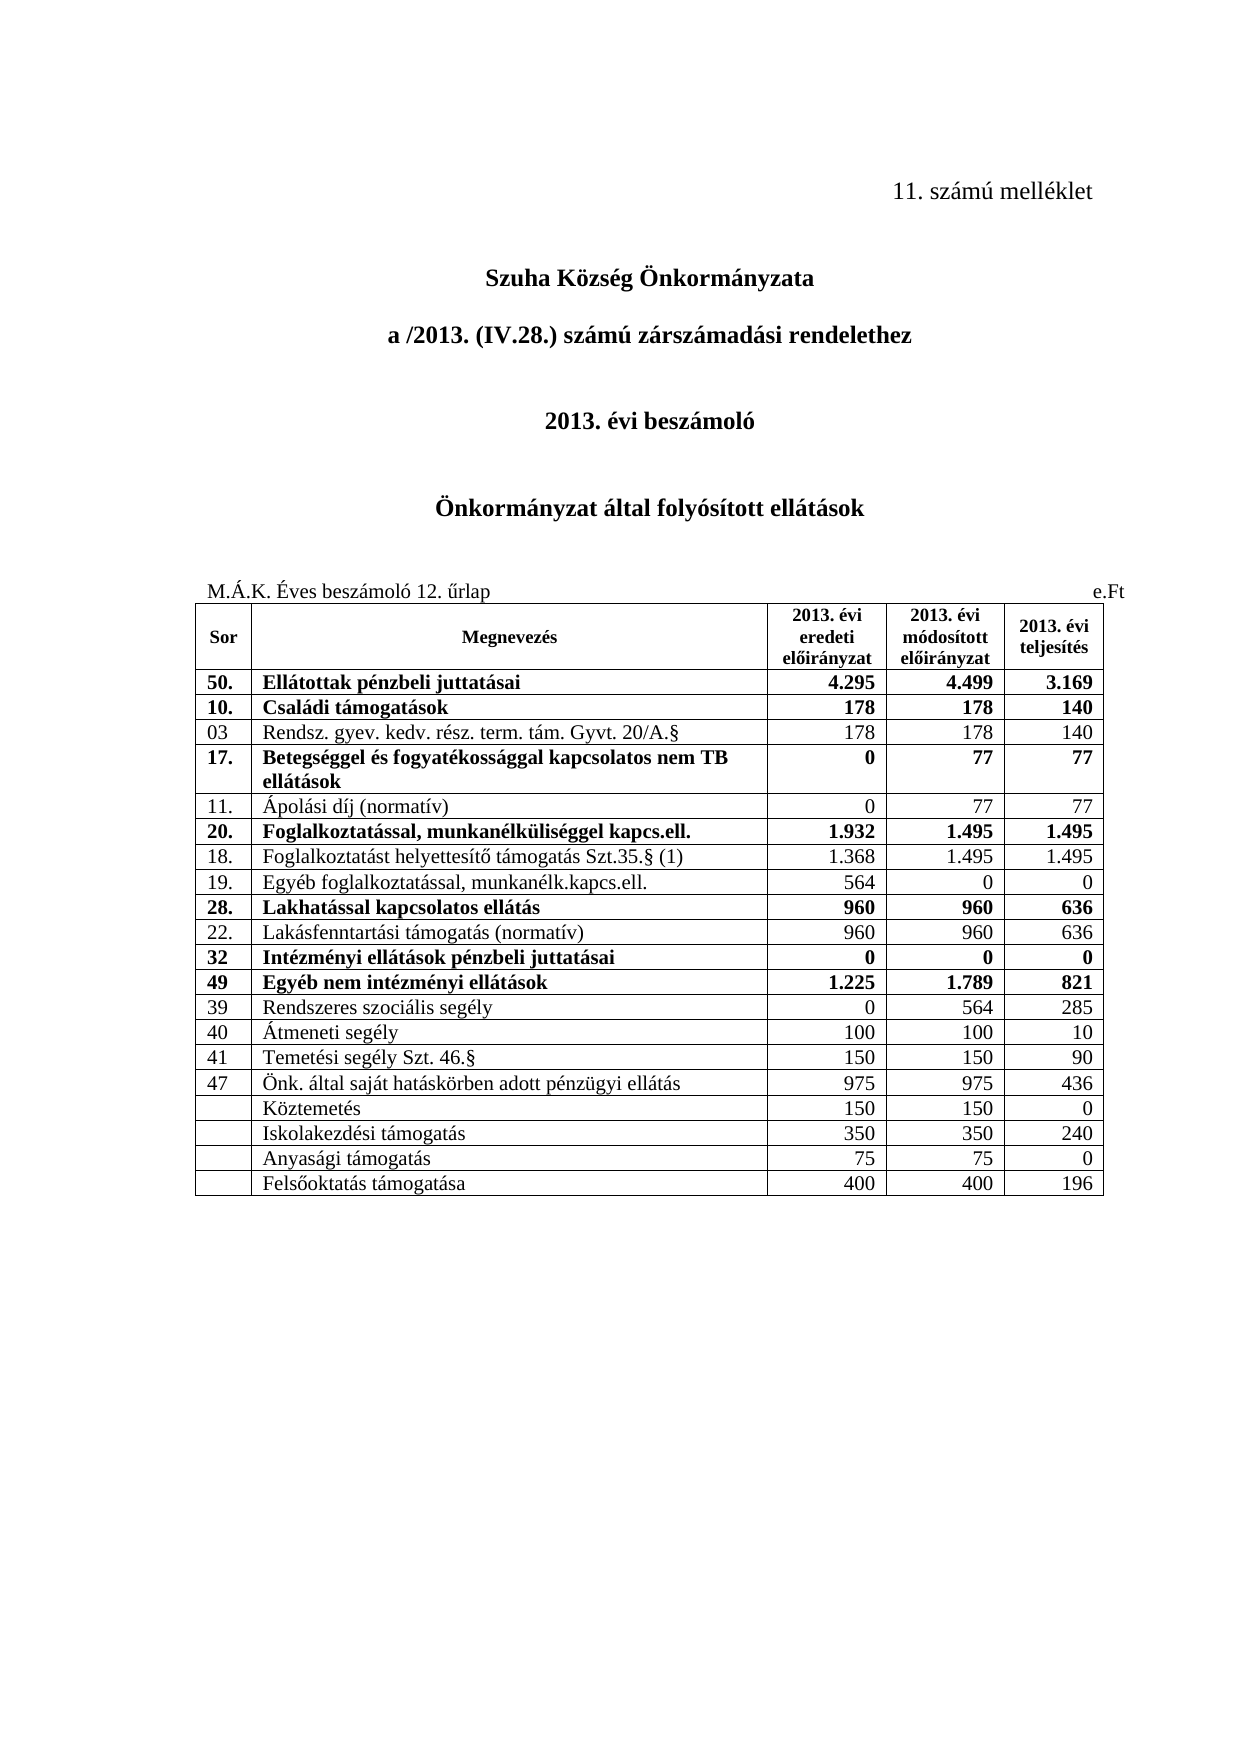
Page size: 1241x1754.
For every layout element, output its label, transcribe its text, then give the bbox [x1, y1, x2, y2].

table_cell 350 [768, 1121, 886, 1145]
table_cell [196, 1096, 251, 1119]
table_cell 196 [1005, 1171, 1103, 1195]
table_cell 0 [1005, 945, 1103, 969]
table_cell 0 [768, 995, 886, 1019]
table_cell 178 [768, 695, 886, 719]
table_cell Foglalkoztatással, munkanélküliséggel kapcs.ell. [252, 819, 767, 843]
table_cell 960 [887, 895, 1004, 919]
table_cell 22. [196, 920, 251, 944]
table_cell 47 [196, 1070, 251, 1094]
table_cell 0 [1005, 1096, 1103, 1119]
table_cell 350 [887, 1121, 1004, 1145]
table_cell 0 [887, 870, 1004, 894]
table_cell 41 [196, 1045, 251, 1069]
table_cell Egyéb nem intézményi ellátások [252, 970, 767, 994]
table_cell 20. [196, 819, 251, 843]
table_cell 3.169 [1005, 670, 1103, 694]
table_cell 285 [1005, 995, 1103, 1019]
table_cell 150 [768, 1096, 886, 1119]
table_cell 564 [768, 870, 886, 894]
table_cell 50. [196, 670, 251, 694]
table_cell Temetési segély Szt. 46.§ [252, 1045, 767, 1069]
table_cell 75 [768, 1146, 886, 1170]
table_cell 1.225 [768, 970, 886, 994]
table_header 2013. évi teljesítés [1005, 604, 1103, 669]
table_cell Ellátottak pénzbeli juttatásai [252, 670, 767, 694]
table_cell 39 [196, 995, 251, 1019]
table_cell 150 [887, 1096, 1004, 1119]
table_cell 1.495 [1005, 819, 1103, 843]
table_cell 636 [1005, 895, 1103, 919]
table_header 2013. évi módosított előirányzat [887, 604, 1004, 669]
table_cell Iskolakezdési támogatás [252, 1121, 767, 1145]
table_header Sor [196, 604, 251, 669]
table_cell 28. [196, 895, 251, 919]
table_cell 0 [768, 794, 886, 818]
table_cell Betegséggel és fogyatékossággal kapcsolatos nem TB ellátások [252, 745, 767, 793]
table_cell 100 [768, 1020, 886, 1044]
table_cell 17. [196, 745, 251, 793]
table_cell 975 [887, 1070, 1004, 1094]
table_cell 960 [887, 920, 1004, 944]
table_cell Átmeneti segély [252, 1020, 767, 1044]
table_cell Önk. által saját hatáskörben adott pénzügyi ellátás [252, 1070, 767, 1094]
table_cell 1.495 [887, 819, 1004, 843]
table_cell Rendszeres szociális segély [252, 995, 767, 1019]
table_cell 140 [1005, 695, 1103, 719]
table_cell 150 [887, 1045, 1004, 1069]
table_cell 10 [1005, 1020, 1103, 1044]
table_header 2013. évi eredeti előirányzat [768, 604, 886, 669]
table_cell 400 [768, 1171, 886, 1195]
table_cell 436 [1005, 1070, 1103, 1094]
table_cell 0 [1005, 870, 1103, 894]
table_cell 636 [1005, 920, 1103, 944]
table_cell 178 [887, 720, 1004, 744]
text a /2013. (IV.28.) számú zárszámadási rendelethez [207, 320, 1092, 349]
table_cell 77 [1005, 745, 1103, 793]
table_cell Intézményi ellátások pénzbeli juttatásai [252, 945, 767, 969]
table_cell 19. [196, 870, 251, 894]
table_cell 100 [887, 1020, 1004, 1044]
table_cell 960 [768, 920, 886, 944]
table_cell [196, 1121, 251, 1145]
table_cell 4.295 [768, 670, 886, 694]
table_cell Egyéb foglalkoztatással, munkanélk.kapcs.ell. [252, 870, 767, 894]
table_cell 75 [887, 1146, 1004, 1170]
table_cell 1.495 [1005, 845, 1103, 868]
table_cell Családi támogatások [252, 695, 767, 719]
text M.Á.K. Éves beszámoló 12. űrlap e.Ft [207, 579, 1092, 603]
table_header Megnevezés [252, 604, 767, 669]
table_cell 1.789 [887, 970, 1004, 994]
table_cell [196, 1146, 251, 1170]
table_cell 960 [768, 895, 886, 919]
table_cell 975 [768, 1070, 886, 1094]
table_cell 18. [196, 845, 251, 868]
table_cell 0 [768, 945, 886, 969]
table_cell Lakhatással kapcsolatos ellátás [252, 895, 767, 919]
text 2013. évi beszámoló [207, 406, 1092, 435]
text Önkormányzat által folyósított ellátások [207, 493, 1092, 521]
table_cell 1.368 [768, 845, 886, 868]
text Szuha Község Önkormányzata [207, 263, 1092, 291]
table_cell 03 [196, 720, 251, 744]
table_cell 0 [768, 745, 886, 793]
table_cell 178 [768, 720, 886, 744]
table_cell 240 [1005, 1121, 1103, 1145]
table_cell 32 [196, 945, 251, 969]
text 11. számú melléklet [207, 176, 1092, 205]
table_cell [196, 1171, 251, 1195]
table_cell 0 [1005, 1146, 1103, 1170]
table_cell Felsőoktatás támogatása [252, 1171, 767, 1195]
table_cell 400 [887, 1171, 1004, 1195]
table_cell Rendsz. gyev. kedv. rész. term. tám. Gyvt. 20/A.§ [252, 720, 767, 744]
table_cell 1.932 [768, 819, 886, 843]
table_cell 150 [768, 1045, 886, 1069]
table_cell 77 [887, 794, 1004, 818]
table_cell Ápolási díj (normatív) [252, 794, 767, 818]
table_cell 564 [887, 995, 1004, 1019]
table_cell 40 [196, 1020, 251, 1044]
table_cell 49 [196, 970, 251, 994]
table_cell 10. [196, 695, 251, 719]
table_cell 178 [887, 695, 1004, 719]
table_cell 11. [196, 794, 251, 818]
table_cell Anyasági támogatás [252, 1146, 767, 1170]
table_cell 0 [887, 945, 1004, 969]
table_cell 1.495 [887, 845, 1004, 868]
table_cell Foglalkoztatást helyettesítő támogatás Szt.35.§ (1) [252, 845, 767, 868]
table_cell 77 [887, 745, 1004, 793]
table_cell 4.499 [887, 670, 1004, 694]
table_cell Lakásfenntartási támogatás (normatív) [252, 920, 767, 944]
table_cell Köztemetés [252, 1096, 767, 1119]
table_cell 140 [1005, 720, 1103, 744]
table_cell 90 [1005, 1045, 1103, 1069]
table_cell 821 [1005, 970, 1103, 994]
table_cell 77 [1005, 794, 1103, 818]
